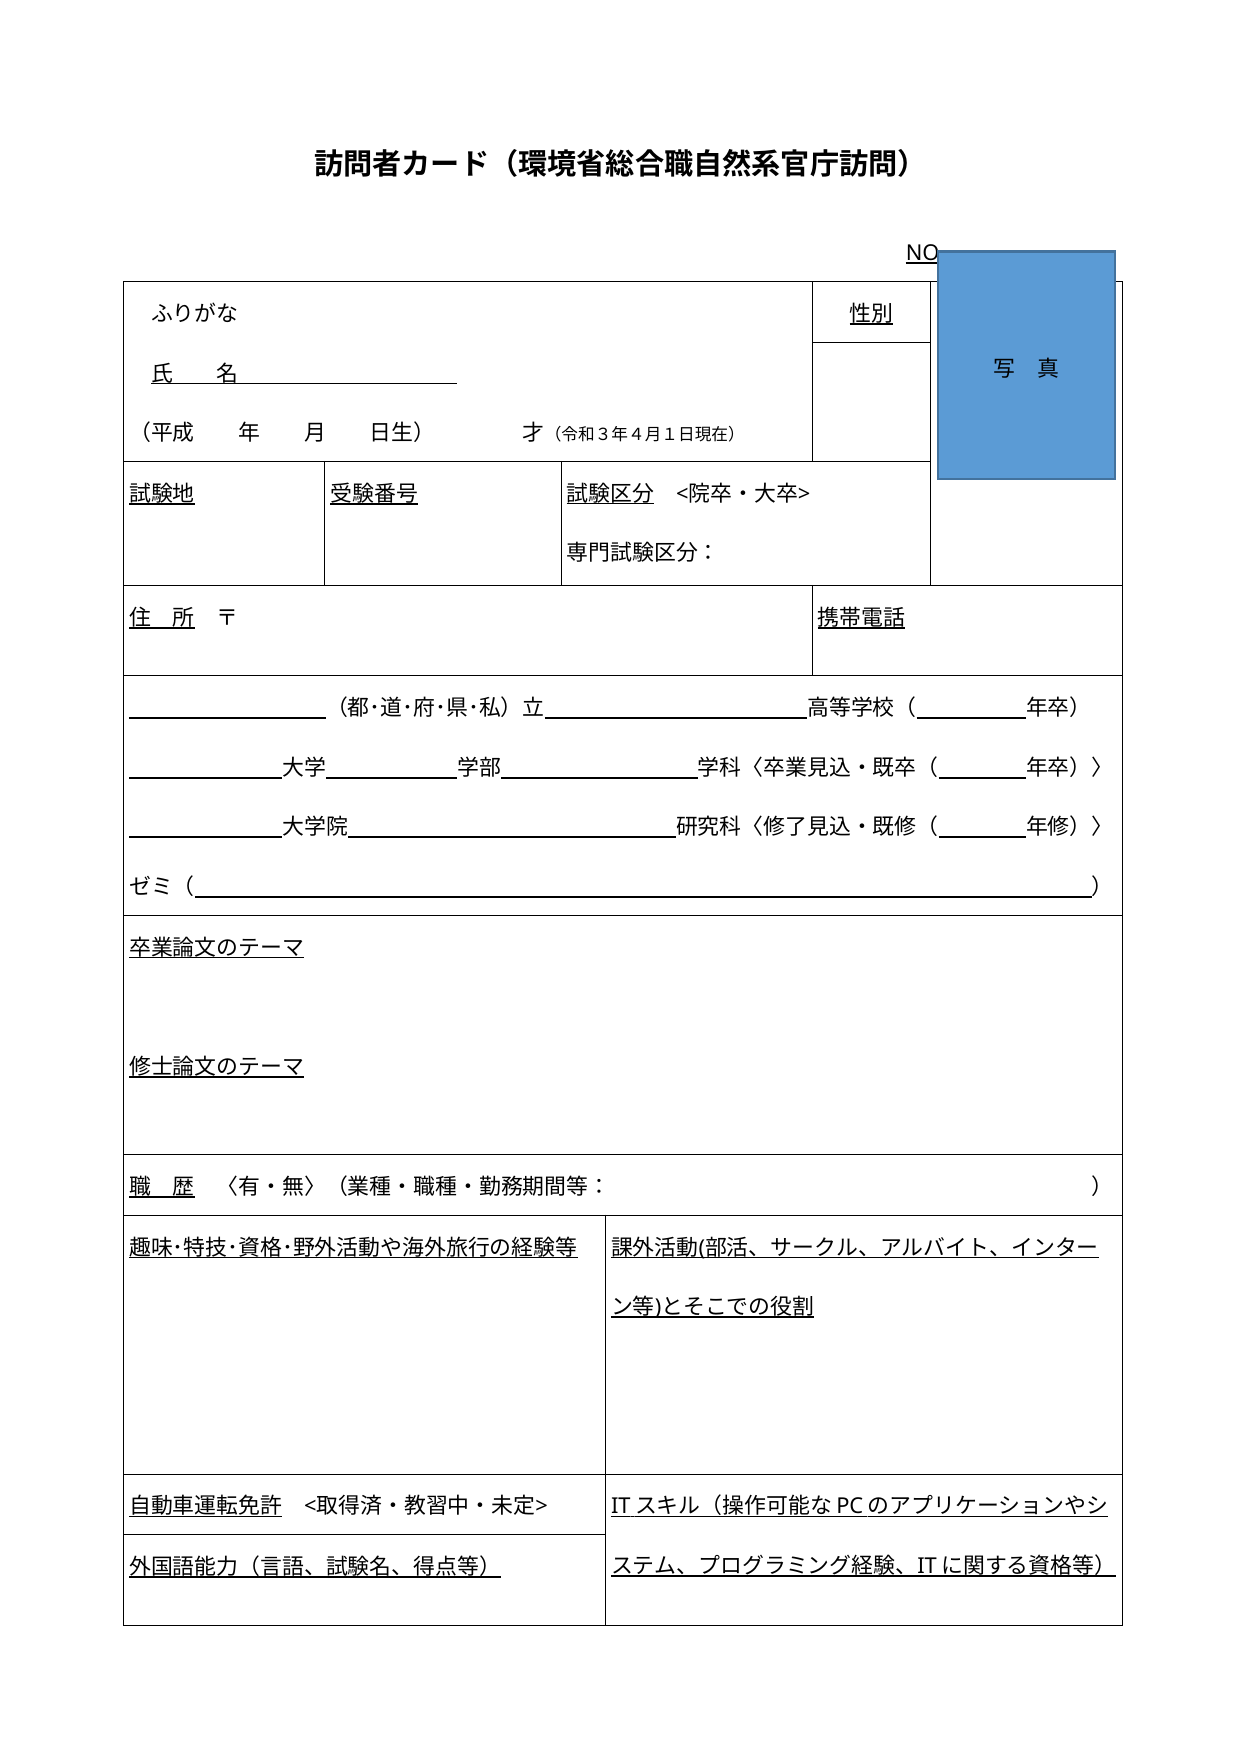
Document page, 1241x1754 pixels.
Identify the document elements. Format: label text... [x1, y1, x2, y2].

table_cell 自動車運転免許 <取得済・教習中・未定> [124, 1475, 605, 1534]
table_cell 趣味･特技･資格･野外活動や海外旅行の経験等 [124, 1216, 605, 1473]
table_header 性別 [813, 282, 930, 342]
table_cell 受験番号 [325, 462, 561, 585]
table_header [931, 282, 1122, 585]
table_cell （都･道･府･県･私）立 高等学校（ 年卒） 大学 学部 学科〈卒業見込・既卒（ 年卒）〉 大学院 研究科〈修了見込・既修（ 年修）〉 ゼミ（ ） [124, 676, 1122, 914]
table_header ふりがな 氏 名 （平成 年 月 日生） 才（令和３年４月１日現在） [124, 282, 812, 461]
text NO． [118, 221, 1122, 281]
table_cell 試験区分 <院卒・大卒> 専門試験区分： [562, 462, 930, 585]
table_cell 外国語能力（言語、試験名、得点等） [124, 1535, 605, 1624]
table_cell 職 歴 〈有・無〉（業種・職種・勤務期間等： ） [124, 1155, 1122, 1214]
table_cell 卒業論文のテーマ 修士論文のテーマ [124, 916, 1122, 1154]
table_cell [813, 343, 930, 461]
table_cell 課外活動(部活、サークル、アルバイト、インターン等)とそこでの役割 [606, 1216, 1122, 1473]
table_cell 住 所 〒 [124, 586, 812, 675]
text 訪問者カード（環境省総合職自然系官庁訪問） [118, 132, 1122, 192]
table_cell 携帯電話 [813, 586, 1122, 675]
table_cell ITスキル（操作可能なPCのアプリケーションやシステム、プログラミング経験、ITに関する資格等） [606, 1475, 1122, 1624]
table_cell 試験地 [124, 462, 324, 585]
